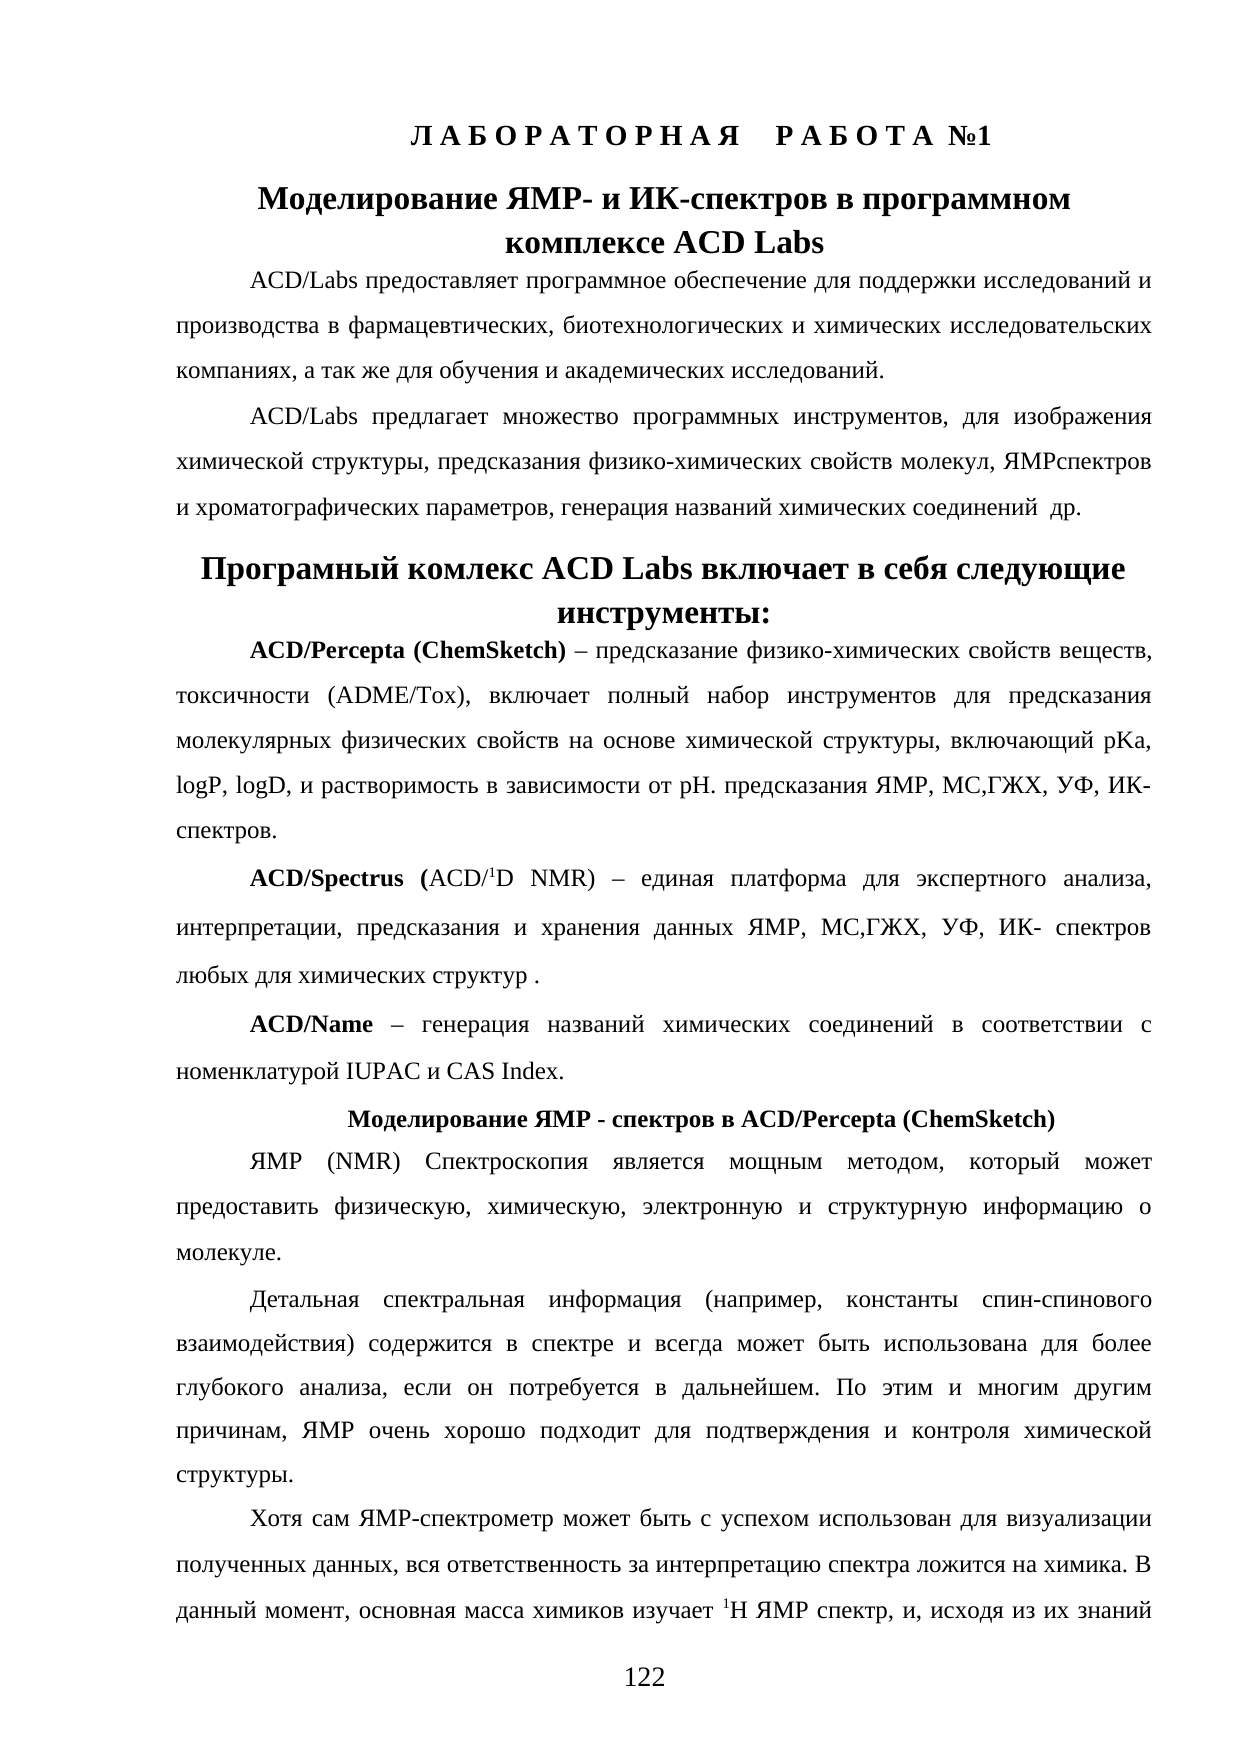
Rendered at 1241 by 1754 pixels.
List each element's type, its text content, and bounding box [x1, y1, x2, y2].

text ACD/Name – генерация названий химических соединений в соответствии с номенклатурой IUPAC и CAS Index. [176, 1009, 1153, 1085]
text Моделирование ЯМР- и ИК-спектров в программном комплексе ACD Labs [257, 179, 1157, 260]
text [176, 1503, 1153, 1624]
text Моделирование ЯМР - спектров в ACD/Percepta (ChemSketch) [347, 1104, 1157, 1133]
text ACD/Spectrus (ACD/1D NMR) – единая платформа для экспертного анализа, интерпретации, предсказания и хранения данных ЯМР, МС,ГЖХ, УФ, ИК- спектров любых для химических структур . [176, 863, 1153, 989]
text ACD/Labs предлагает множество программных инструментов, для изображения химической структуры, предсказания физико-химических свойств молекул, ЯМРспектров и хроматографических параметров, генерация названий химических соединений др. [176, 401, 1153, 521]
text ACD/Labs предоставляет программное обеспечение для поддержки исследований и производства в фармацевтических, биотехнологических и химических исследовательских компаниях, а так же для обучения и академических исследований. [176, 265, 1153, 384]
text Детальная спектральная информация (например, константы спин-спинового взаимодействия) содержится в спектре и всегда может быть использована для более глубокого анализа, если он потребуется в дальнейшем. По этим и многим другим причинам, ЯМР очень хорошо подходит для подтверждения и контроля химической структуры. [176, 1284, 1153, 1488]
text ЯМР (NMR) Спектроскопия является мощным методом, который может предоставить физическую, химическую, электронную и структурную информацию о молекуле. [176, 1146, 1153, 1265]
text Програмный комлекс ACD Labs включает в себя следующие инструменты: [201, 549, 1157, 630]
subtitle Л А Б О Р А Т О Р Н А Я Р А Б О Т А №1 [411, 118, 1157, 152]
text ACD/Percepta (ChemSketch) – предсказание физико-химических свойств веществ, токсичности (ADME/Tox), включает полный набор инструментов для предсказания молекулярных физических свойств на основе химической структуры, включающий pKa, logP, logD, и растворимость в зависимости от pH. предсказания ЯМР, МС,ГЖХ, УФ, ИК- спектров. [176, 635, 1153, 844]
